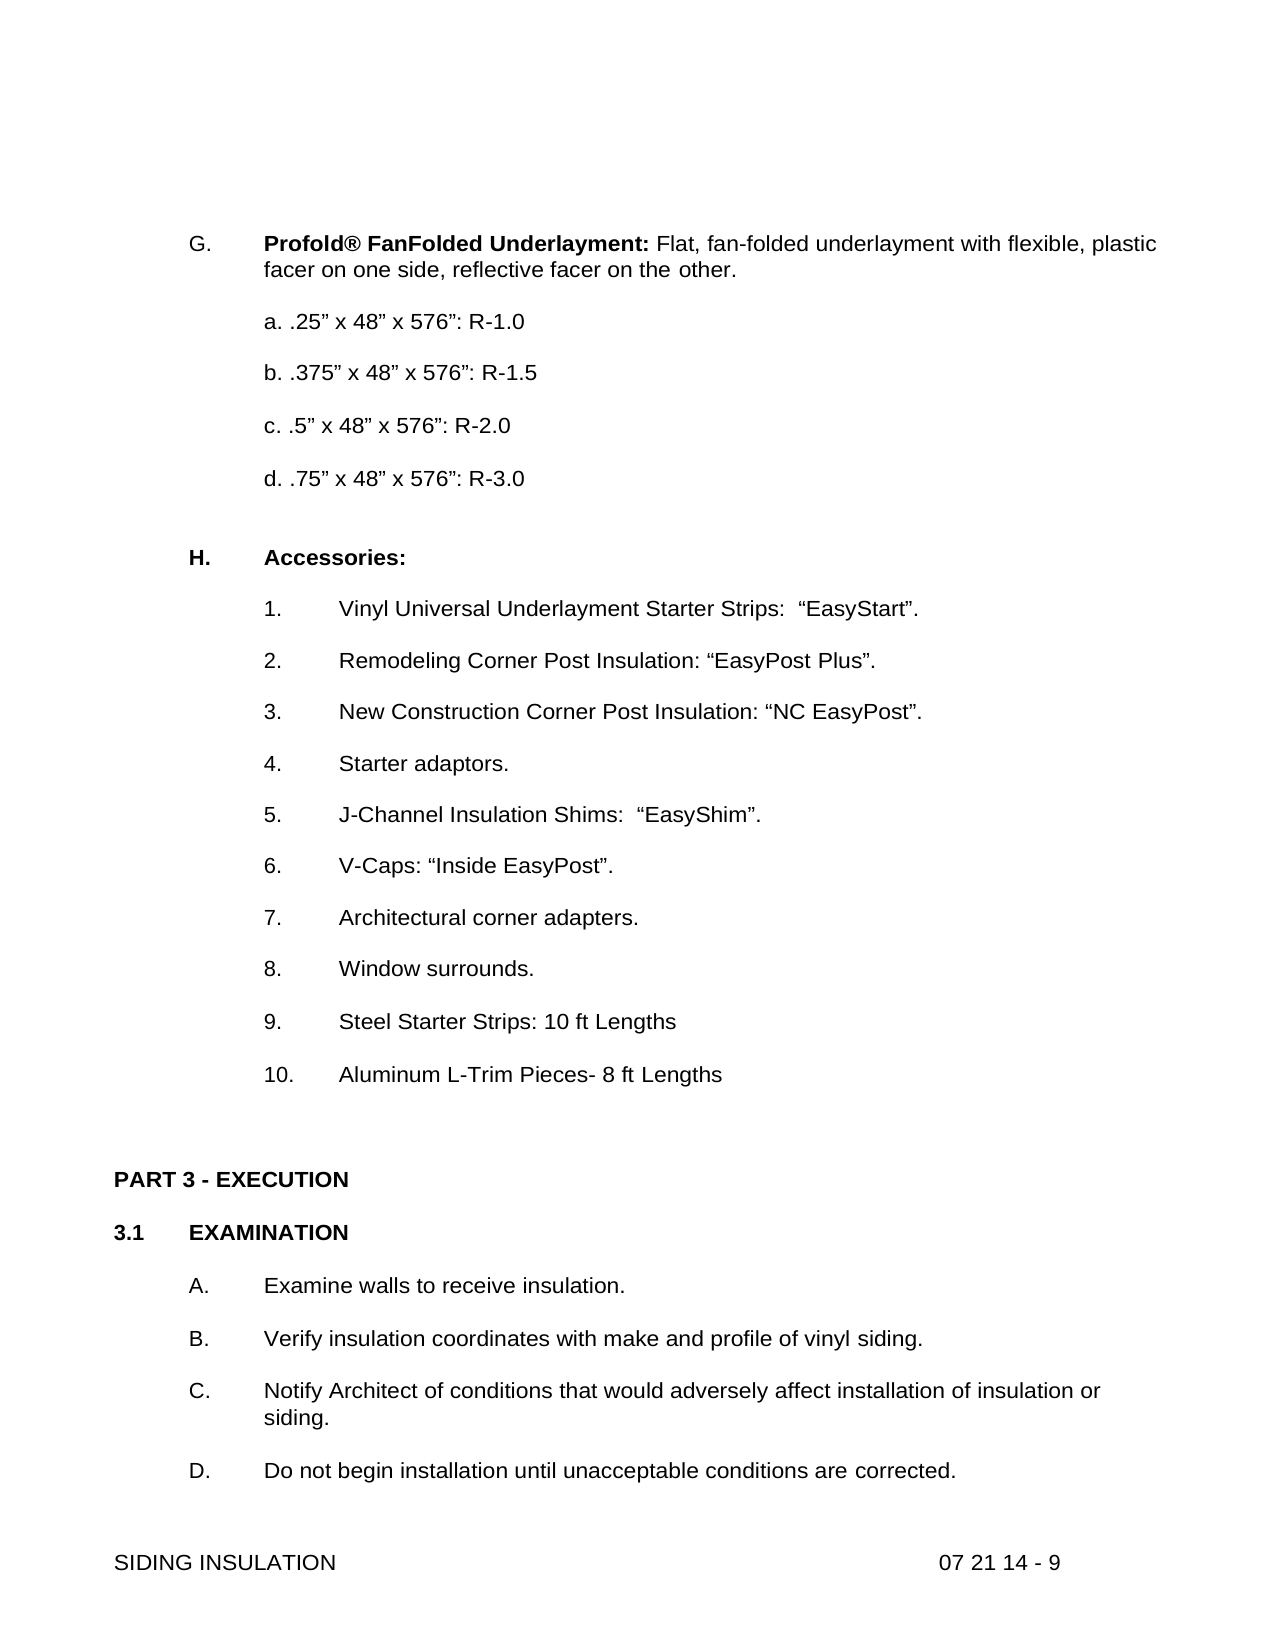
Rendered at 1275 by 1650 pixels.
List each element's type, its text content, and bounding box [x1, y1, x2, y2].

subtitle Accessories: [189, 545, 1187, 570]
list V-Caps: “Inside EasyPost”. [264, 853, 1187, 878]
list Do not begin installation until unacceptable conditions are corrected. [189, 1458, 1187, 1483]
text b. .375” x 48” x 576”: R-1.5 [264, 360, 1187, 385]
list EXAMINATION [114, 1220, 1187, 1245]
list Steel Starter Strips: 10 ft Lengths [264, 1009, 1187, 1034]
list Verify insulation coordinates with make and profile of vinyl siding. [189, 1326, 1187, 1351]
list Window surrounds. [264, 956, 1187, 982]
list Vinyl Universal Underlayment Starter Strips: “EasyStart”. [264, 596, 1187, 621]
list Architectural corner adapters. [264, 905, 1187, 930]
subtitle PART 3 - EXECUTION [114, 1167, 1187, 1192]
text d. .75” x 48” x 576”: R-3.0 [264, 466, 1187, 491]
list Starter adaptors. [264, 751, 1187, 776]
list Aluminum L-Trim Pieces- 8 ft Lengths [264, 1062, 1187, 1087]
list New Construction Corner Post Insulation: “NC EasyPost”. [264, 699, 1187, 724]
text c. .5” x 48” x 576”: R-2.0 [264, 413, 1187, 438]
list Profold® FanFolded Underlayment: Flat, fan-folded underlayment with flexible, plastic facer on one side, reflective facer on the other. [189, 231, 1157, 282]
list J-Channel Insulation Shims: “EasyShim”. [264, 802, 1187, 827]
list Notify Architect of conditions that would adversely affect installation of insulation or siding. [189, 1378, 1101, 1430]
text a. .25” x 48” x 576”: R-1.0 [264, 309, 1187, 334]
list Remodeling Corner Post Insulation: “EasyPost Plus”. [264, 648, 1187, 673]
list Examine walls to receive insulation. [189, 1273, 1187, 1298]
